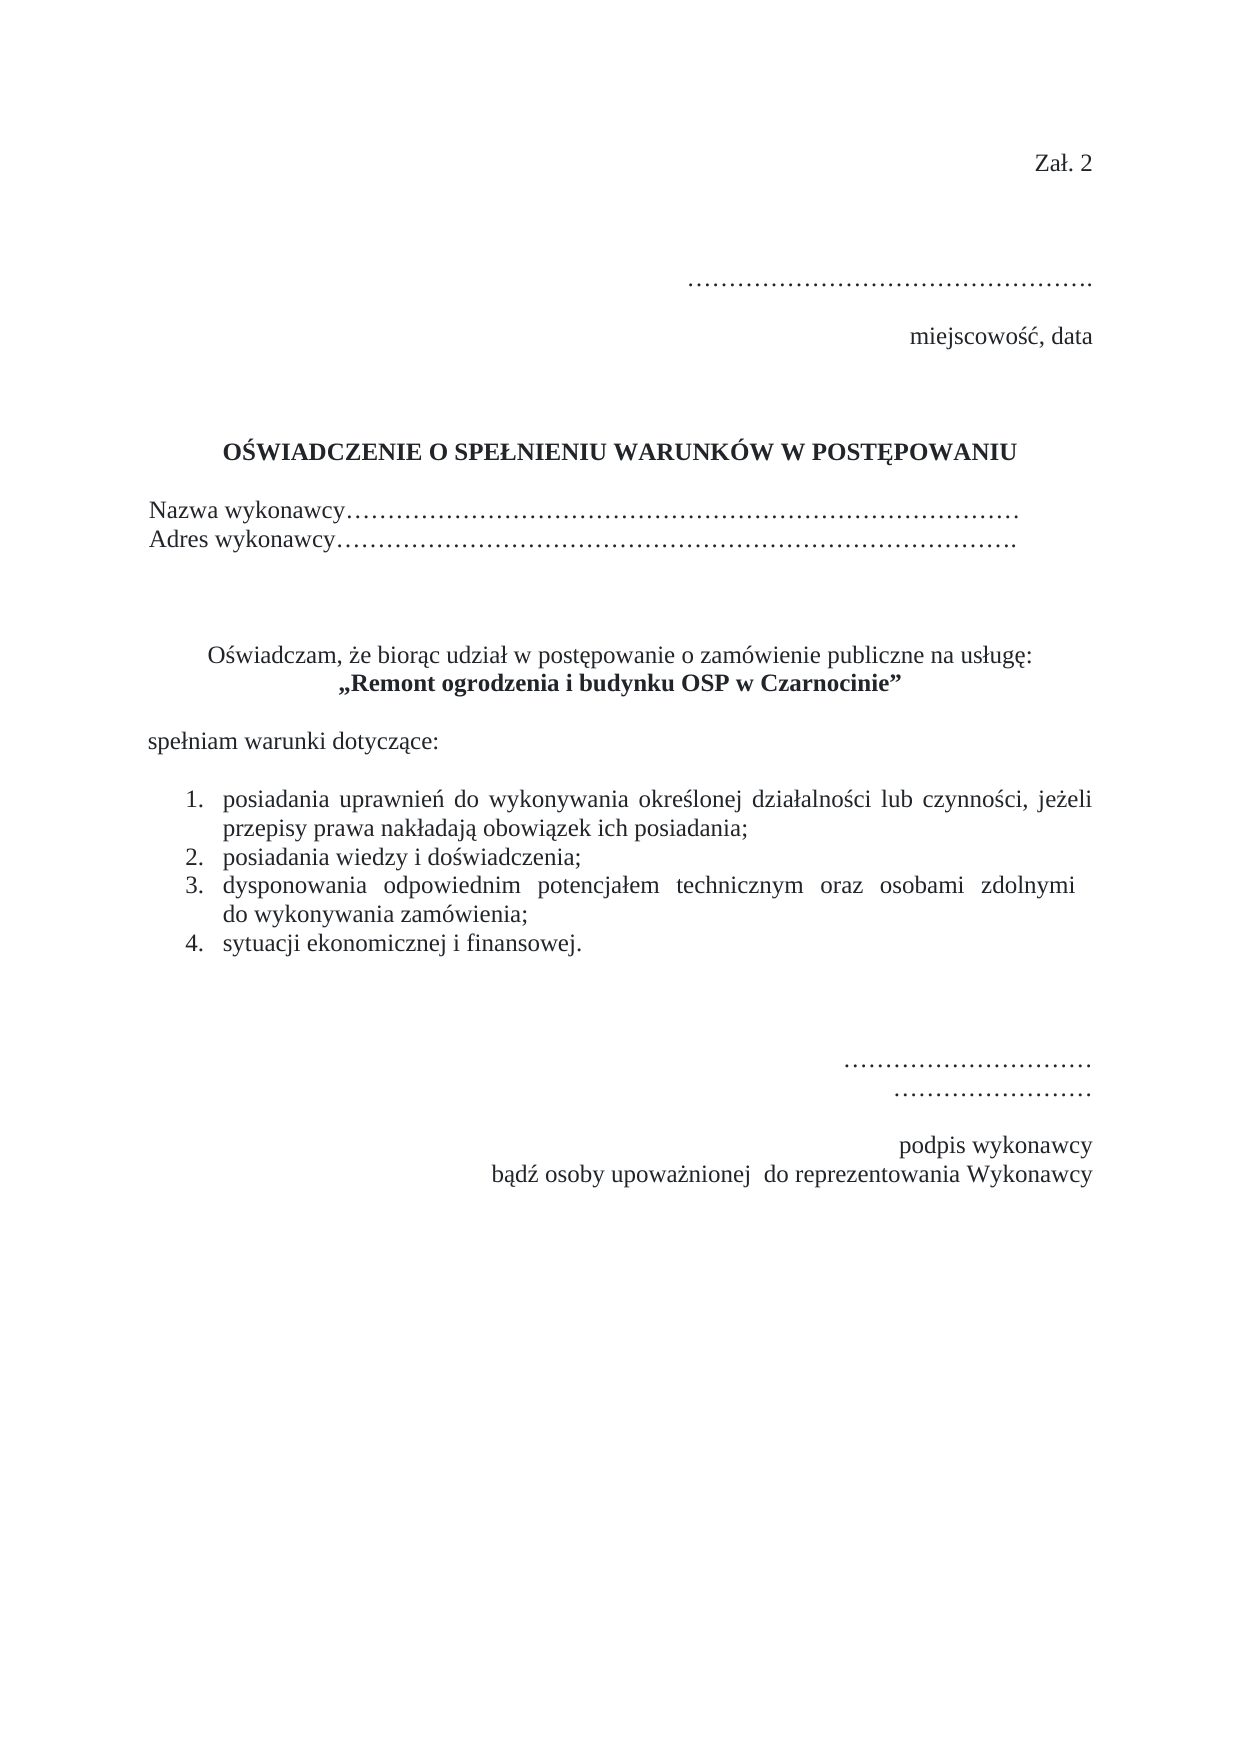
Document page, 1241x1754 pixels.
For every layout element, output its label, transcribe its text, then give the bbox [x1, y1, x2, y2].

text Zał. 2 [148, 148, 1093, 176]
text Nazwa wykonawcy……………………………………………………………………… Adres wykonawcy………………………………………………………………………. [149, 495, 1093, 553]
text Oświadczam, że biorąc udział w postępowanie o zamówienie publiczne na usługę: „Remont ogrodzenia i budynku OSP w Czarnocinie” [148, 640, 1093, 697]
list sytuacji ekonomicznej i finansowej. [185, 928, 1093, 957]
list posiadania uprawnień do wykonywania określonej działalności lub czynności, jeżeli przepisy prawa nakładają obowiązek ich posiadania; [185, 784, 1093, 842]
text OŚWIADCZENIE O SPEŁNIENIU WARUNKÓW W POSTĘPOWANIU [148, 437, 1093, 466]
text …………………………………………. [148, 263, 1093, 292]
text podpis wykonawcy bądź osoby upoważnionej do reprezentowania Wykonawcy [149, 1131, 1093, 1188]
text spełniam warunki dotyczące: [148, 726, 1093, 755]
text ……………………………………………… [148, 1044, 1093, 1101]
text miejscowość, data [148, 321, 1093, 350]
list dysponowania odpowiednim potencjałem technicznym oraz osobami zdolnymi do wykonywania zamówienia; [185, 871, 1093, 928]
list posiadania wiedzy i doświadczenia; [185, 842, 1093, 871]
